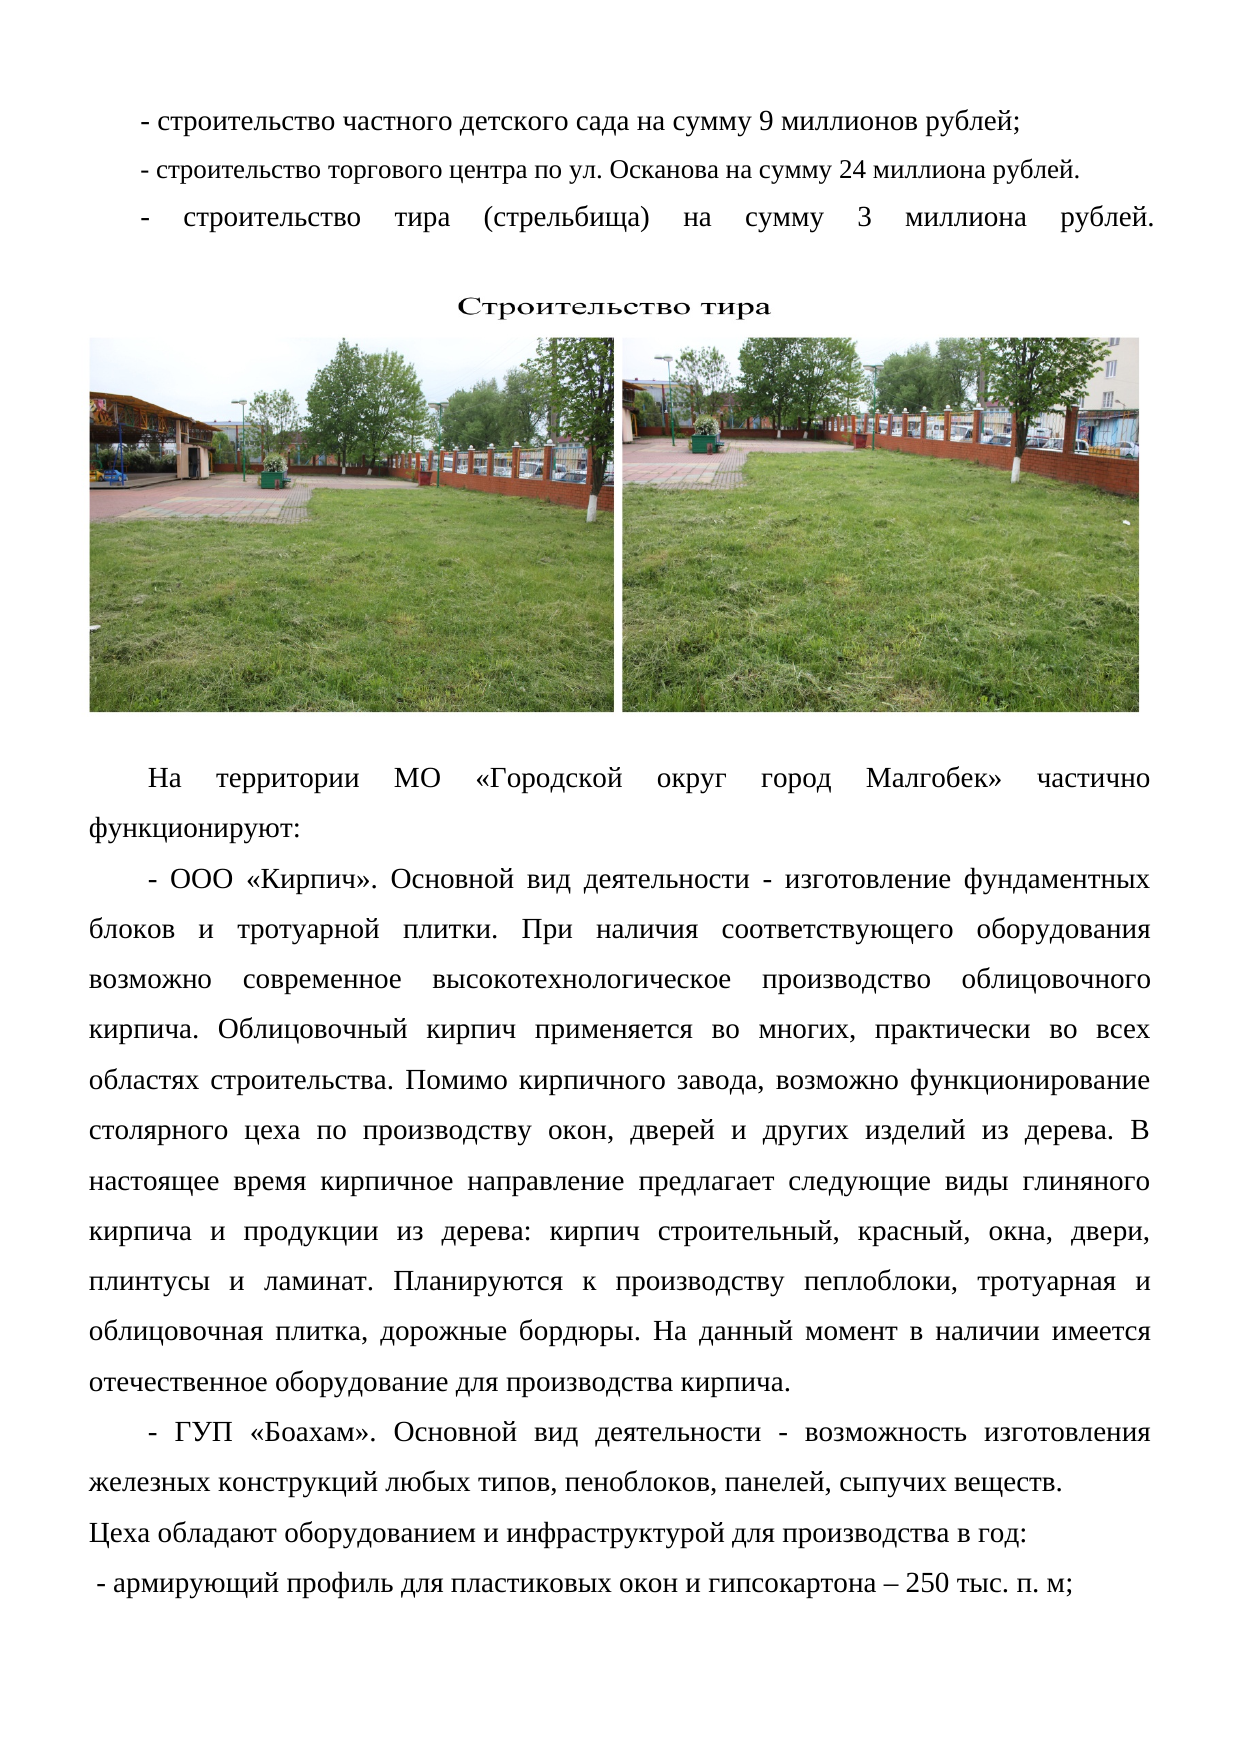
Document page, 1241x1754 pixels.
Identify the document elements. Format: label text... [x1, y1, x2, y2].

text Цеха обладают оборудованием и инфраструктурой для производства в год: [89, 1515, 1152, 1548]
text - ООО «Кирпич». Основной вид деятельности - изготовление фундаментных блоков и тротуарной плитки. При наличия соответствующего оборудования возможно современное высокотехнологическое производство облицовочного кирпича. Облицовочный кирпич применяется во многих, практически во всех областях строительства. Помимо кирпичного завода, возможно функционирование столярного цеха по производству окон, дверей и других изделий из дерева. В настоящее время кирпичное направление предлагает следующие виды глиняного кирпича и продукции из дерева: кирпич строительный, красный, окна, двери, плинтусы и ламинат. Планируются к производству пеплоблоки, тротуарная и облицовочная плитка, дорожные бордюры. На данный момент в наличии имеется отечественное оборудование для производства кирпича. [89, 861, 1152, 1397]
text - армирующий профиль для пластиковых окон и гипсокартона – 250 тыс. п. м; [89, 1565, 1152, 1599]
text - ГУП «Боахам». Основной вид деятельности - возможность изготовления железных конструкций любых типов, пеноблоков, панелей, сыпучих веществ. [89, 1414, 1152, 1498]
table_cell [70, 103, 1167, 731]
text На территории МО «Городской округ город Малгобек» частично функционируют: [89, 760, 1152, 844]
picture [81, 247, 1146, 717]
